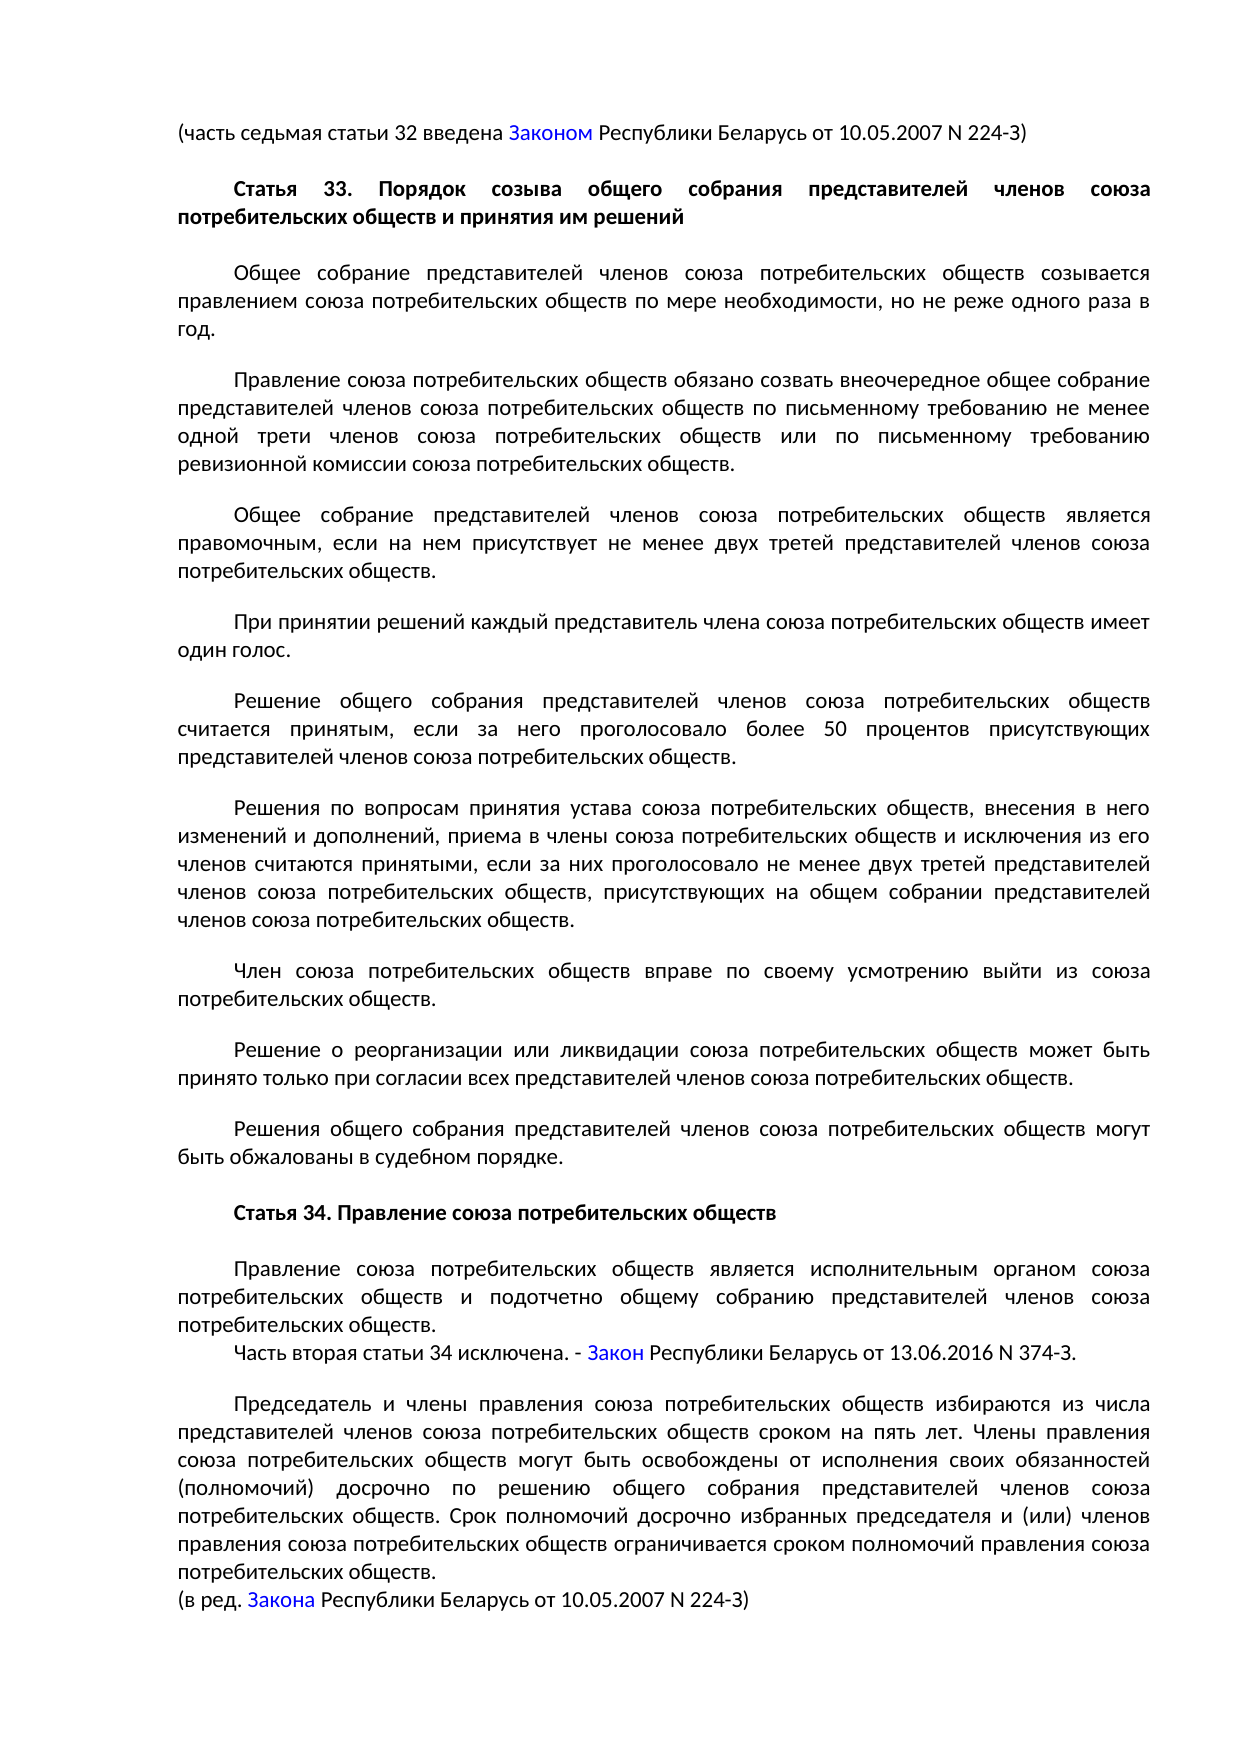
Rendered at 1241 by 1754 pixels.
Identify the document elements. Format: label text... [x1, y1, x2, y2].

text (часть седьмая статьи 32 введена Законом Республики Беларусь от 10.05.2007 N 224-З) [177, 118, 1152, 146]
text Правление союза потребительских обществ является исполнительным органом союза потребительских обществ и подотчетно общему собранию представителей членов союза потребительских обществ. [177, 1254, 1152, 1338]
text Решение о реорганизации или ликвидации союза потребительских обществ может быть принято только при согласии всех представителей членов союза потребительских обществ. [177, 1035, 1152, 1091]
text Статья 34. Правление союза потребительских обществ [177, 1198, 1152, 1226]
text Председатель и члены правления союза потребительских обществ избираются из числа представителей членов союза потребительских обществ сроком на пять лет. Члены правления союза потребительских обществ могут быть освобождены от исполнения своих обязанностей (полномочий) досрочно по решению общего собрания представителей членов союза потребительских обществ. Срок полномочий досрочно избранных председателя и (или) членов правления союза потребительских обществ ограничивается сроком полномочий правления союза потребительских обществ. [177, 1389, 1152, 1585]
text Общее собрание представителей членов союза потребительских обществ созывается правлением союза потребительских обществ по мере необходимости, но не реже одного раза в год. [177, 258, 1152, 342]
text Член союза потребительских обществ вправе по своему усмотрению выйти из союза потребительских обществ. [177, 956, 1152, 1012]
text Решения общего собрания представителей членов союза потребительских обществ могут быть обжалованы в судебном порядке. [177, 1114, 1152, 1170]
text (в ред. Закона Республики Беларусь от 10.05.2007 N 224-З) [177, 1585, 1152, 1613]
text Решения по вопросам принятия устава союза потребительских обществ, внесения в него изменений и дополнений, приема в члены союза потребительских обществ и исключения из его членов считаются принятыми, если за них проголосовало не менее двух третей представителей членов союза потребительских обществ, присутствующих на общем собрании представителей членов союза потребительских обществ. [177, 793, 1152, 933]
text Решение общего собрания представителей членов союза потребительских обществ считается принятым, если за него проголосовало более 50 процентов присутствующих представителей членов союза потребительских обществ. [177, 686, 1152, 770]
text Часть вторая статьи 34 исключена. - Закон Республики Беларусь от 13.06.2016 N 374-З. [177, 1338, 1152, 1366]
text Общее собрание представителей членов союза потребительских обществ является правомочным, если на нем присутствует не менее двух третей представителей членов союза потребительских обществ. [177, 500, 1152, 584]
text Правление союза потребительских обществ обязано созвать внеочередное общее собрание представителей членов союза потребительских обществ по письменному требованию не менее одной трети членов союза потребительских обществ или по письменному требованию ревизионной комиссии союза потребительских обществ. [177, 365, 1152, 477]
text При принятии решений каждый представитель члена союза потребительских обществ имеет один голос. [177, 607, 1152, 663]
text Статья 33. Порядок созыва общего собрания представителей членов союза потребительских обществ и принятия им решений [177, 174, 1152, 230]
